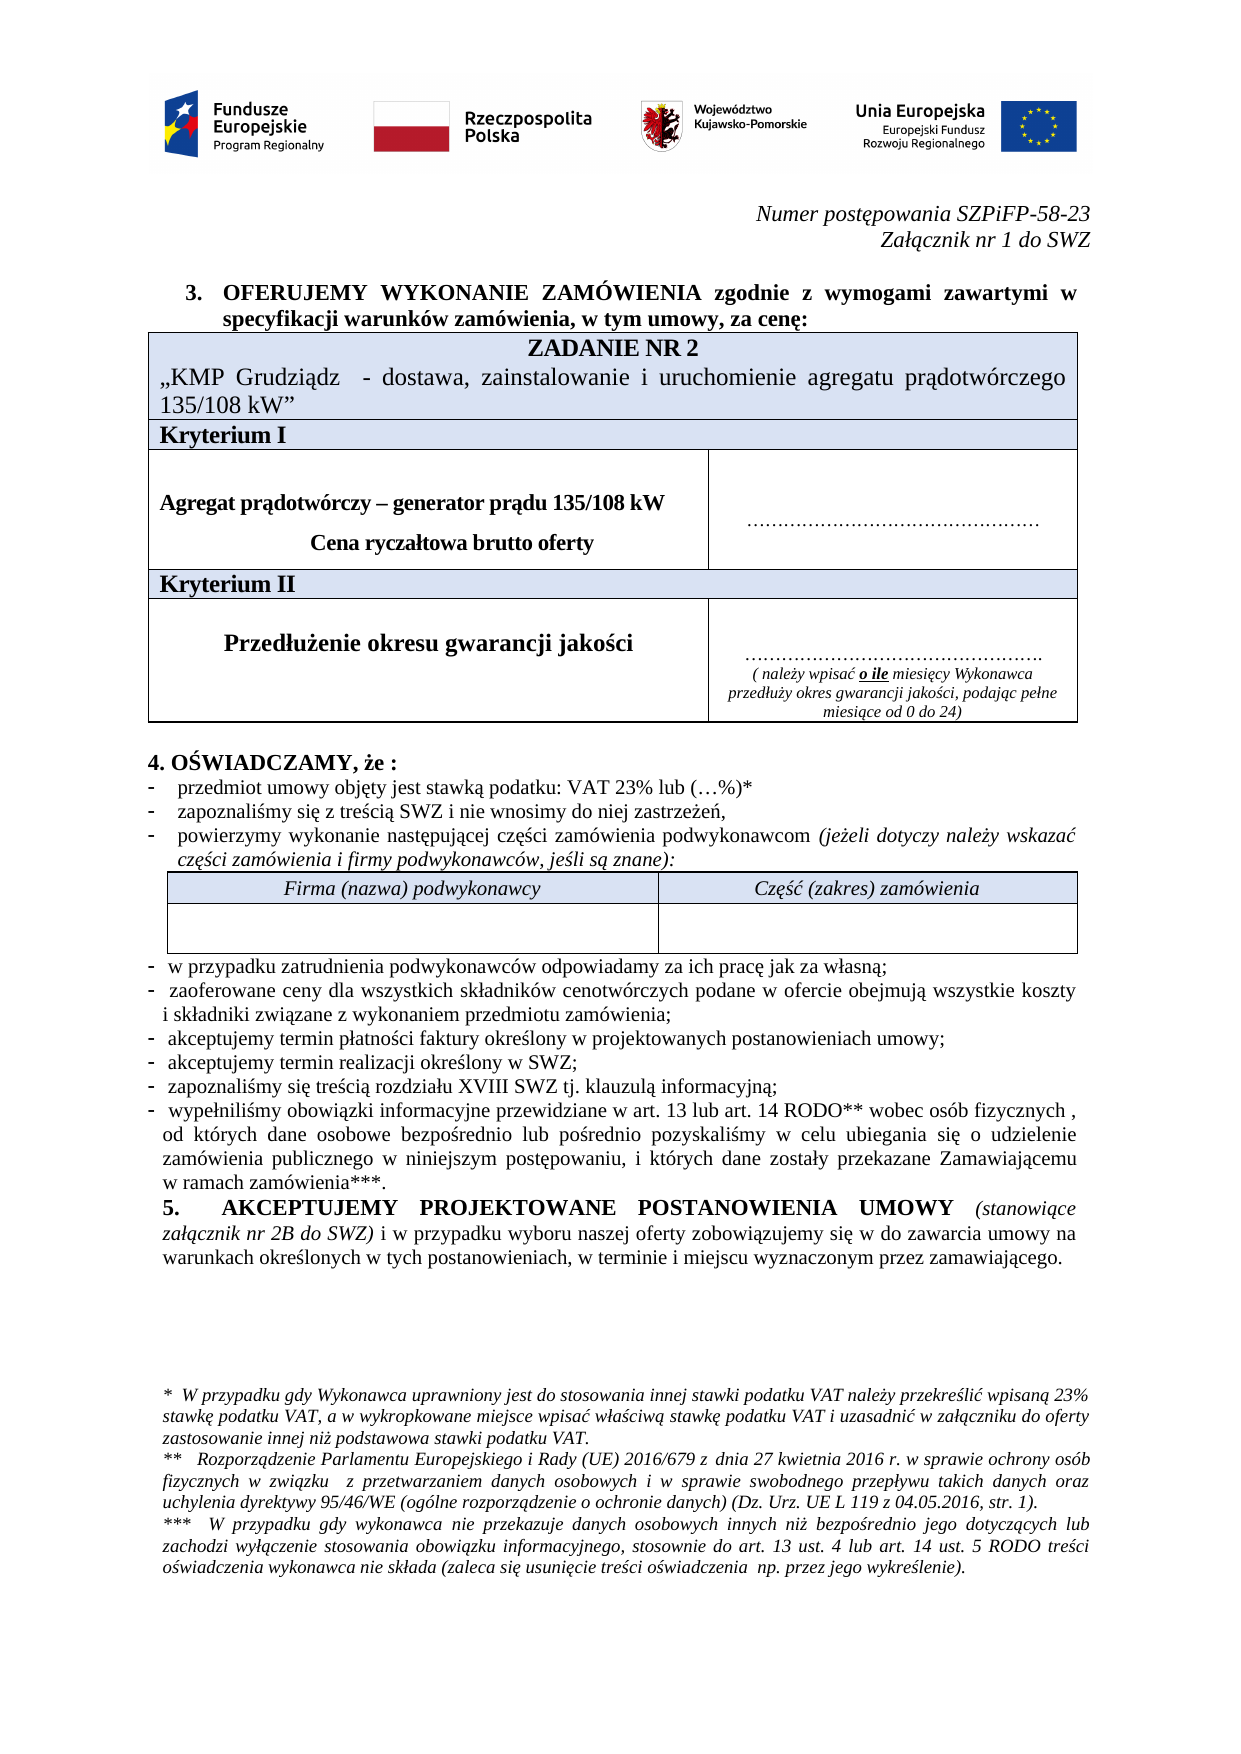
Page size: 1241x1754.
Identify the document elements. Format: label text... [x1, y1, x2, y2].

table_cell [659, 904, 1077, 952]
list akceptujemy termin płatności faktury określony w projektowanych postanowieniach umowy; [148, 1026, 1078, 1050]
table_cell Kryterium I [149, 420, 1077, 449]
list zapoznaliśmy się z treścią SWZ i nie wnosimy do niej zastrzeżeń, [148, 799, 1093, 823]
table_cell Agregat prądotwórczy – generator prądu 135/108 kW Cena ryczałtowa brutto oferty [149, 450, 708, 568]
table_header Część (zakres) zamówienia [659, 873, 1077, 903]
picture [148, 73, 1093, 174]
list w przypadku zatrudnienia podwykonawców odpowiadamy za ich pracę jak za własną; [148, 953, 1078, 978]
list akceptujemy termin realizacji określony w SWZ; [148, 1050, 1078, 1074]
list AKCEPTUJEMY PROJEKTOWANE POSTANOWIENIA UMOWY (stanowiące załącznik nr 2B do SWZ) i w przypadku wyboru naszej oferty zobowiązujemy się w do zawarcia umowy na warunkach określonych w tych postanowieniach, w terminie i miejscu wyznaczonym przez zamawiającego. [162, 1194, 1078, 1269]
table_header Firma (nazwa) podwykonawcy [168, 873, 658, 903]
table_cell Kryterium II [149, 570, 1077, 598]
table_cell Przedłużenie okresu gwarancji jakości [149, 599, 708, 721]
list zapoznaliśmy się treścią rozdziału XVIII SWZ tj. klauzulą informacyjną; [148, 1074, 1078, 1098]
text * W przypadku gdy Wykonawca uprawniony jest do stosowania innej stawki podatku VAT należy przekreślić wpisaną 23% stawkę podatku VAT, a w wykropkowane miejsce wpisać właściwą stawkę podatku VAT i uzasadnić w załączniku do oferty zastosowanie innej niż podstawowa stawki podatku VAT. [162, 1384, 1093, 1448]
table_cell [168, 904, 658, 952]
list wypełniliśmy obowiązki informacyjne przewidziane w art. 13 lub art. 14 RODO** wobec osób fizycznych , od których dane osobowe bezpośrednio lub pośrednio pozyskaliśmy w celu ubiegania się o udzielenie zamówienia publicznego w niniejszym postępowaniu, i których dane zostały przekazane Zamawiającemu w ramach zamówienia***. [148, 1098, 1078, 1194]
text 4. OŚWIADCZAMY, że : [148, 749, 1093, 775]
list powierzymy wykonanie następującej części zamówienia podwykonawcom (jeżeli dotyczy należy wskazać części zamówienia i firmy podwykonawców, jeśli są znane): [148, 823, 1078, 871]
list OFERUJEMY WYKONANIE ZAMÓWIENIA zgodnie z wymogami zawartymi w specyfikacji warunków zamówienia, w tym umowy, za cenę: [185, 279, 1078, 332]
text ** Rozporządzenie Parlamentu Europejskiego i Rady (UE) 2016/679 z dnia 27 kwietnia 2016 r. w sprawie ochrony osób fizycznych w związku z przetwarzaniem danych osobowych i w sprawie swobodnego przepływu takich danych oraz uchylenia dyrektywy 95/46/WE (ogólne rozporządzenie o ochronie danych) (Dz. Urz. UE L 119 z 04.05.2016, str. 1). [162, 1448, 1093, 1513]
text *** W przypadku gdy wykonawca nie przekazuje danych osobowych innych niż bezpośrednio jego dotyczących lub zachodzi wyłączenie stosowania obowiązku informacyjnego, stosownie do art. 13 ust. 4 lub art. 14 ust. 5 RODO treści oświadczenia wykonawca nie składa (zaleca się usunięcie treści oświadczenia np. przez jego wykreślenie). [162, 1513, 1093, 1578]
list przedmiot umowy objęty jest stawką podatku: VAT 23% lub (…%)* [148, 775, 1093, 799]
table_cell ………………………………………… [709, 450, 1077, 568]
table_header ZADANIE NR 2 „KMP Grudziądz - dostawa, zainstalowanie i uruchomienie agregatu prądotwórczego 135/108 kW” [149, 333, 1077, 419]
list zaoferowane ceny dla wszystkich składników cenotwórczych podane w ofercie obejmują wszystkie koszty i składniki związane z wykonaniem przedmiotu zamówienia; [148, 978, 1078, 1026]
table_cell …………………………………………. ( należy wpisać o ile miesięcy Wykonawca przedłuży okres gwarancji jakości, podając pełne miesiące od 0 do 24) [709, 599, 1077, 721]
